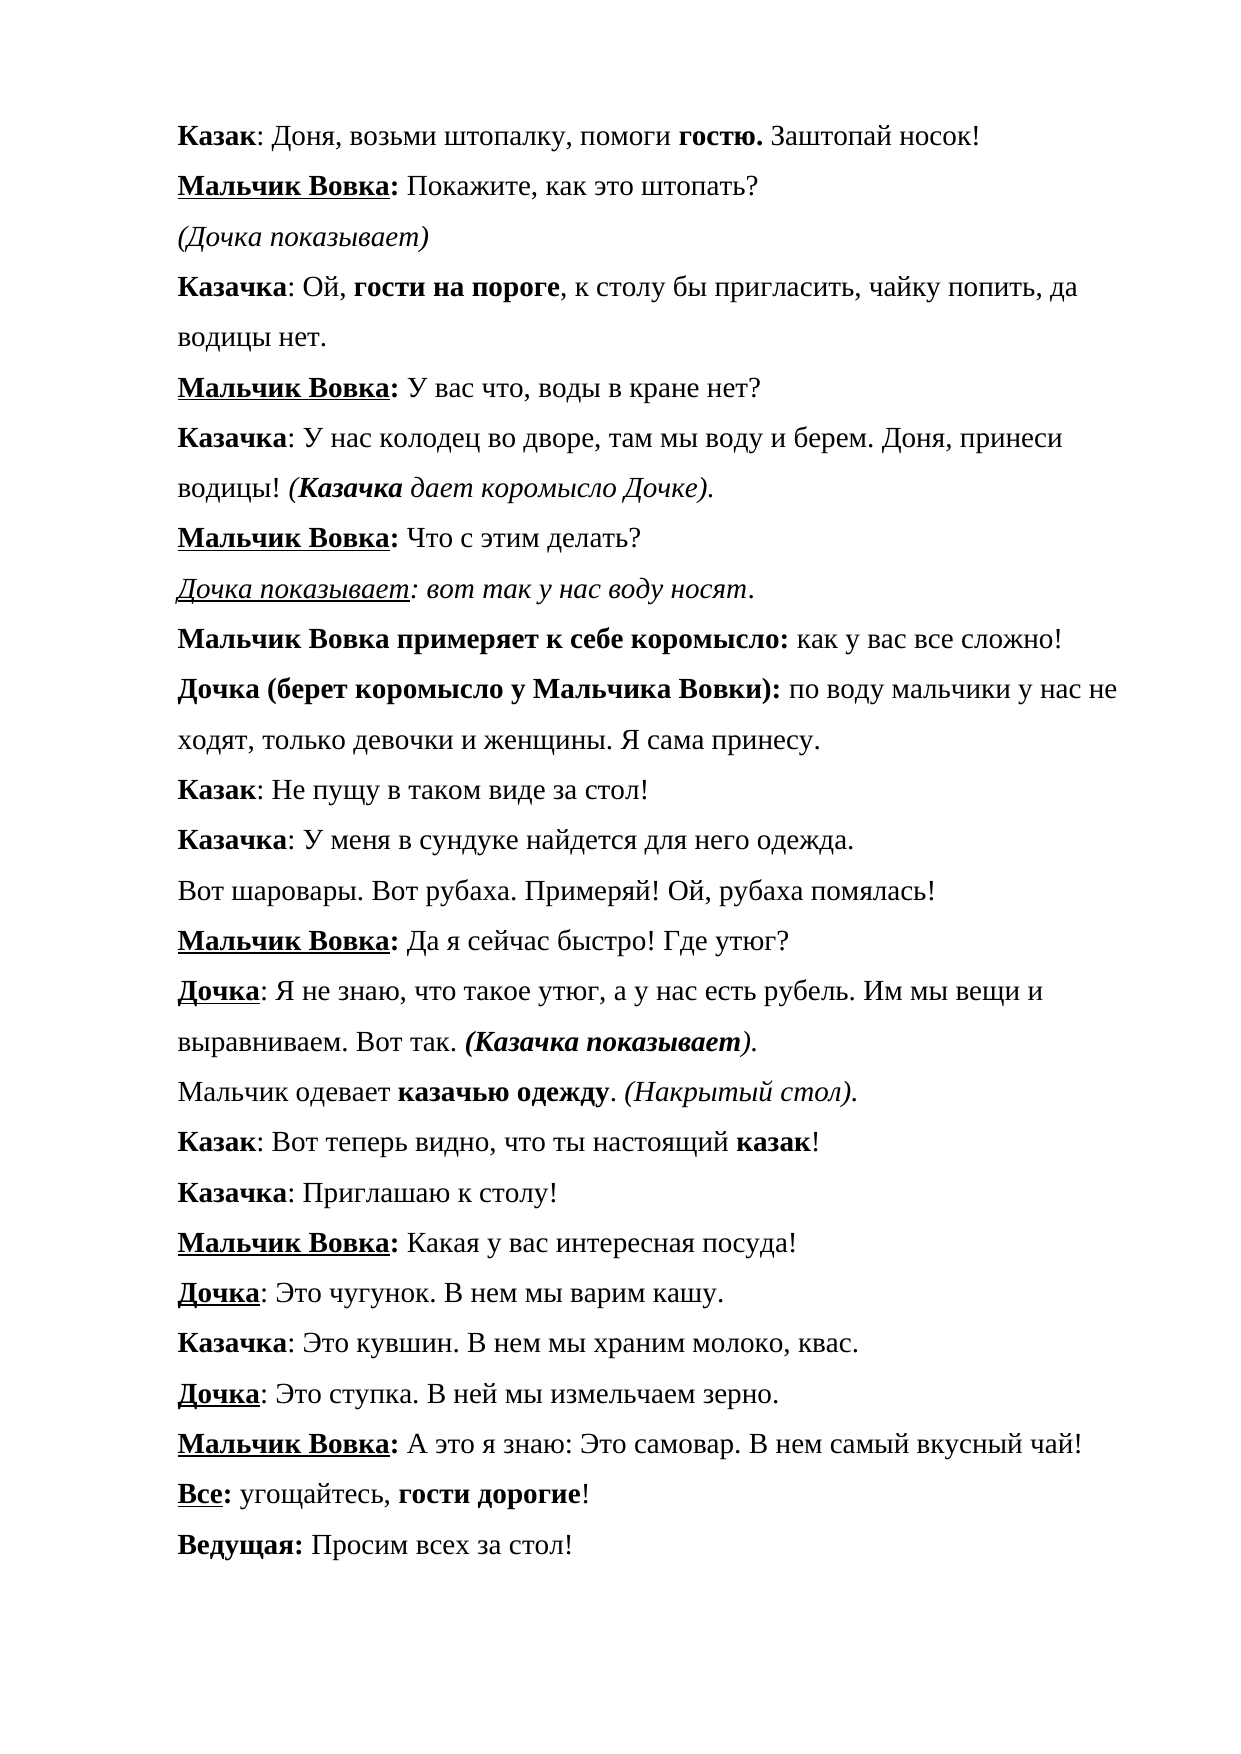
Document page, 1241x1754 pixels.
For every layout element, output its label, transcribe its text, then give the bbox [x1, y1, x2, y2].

text Все: угощайтесь, гости дорогие! [177, 1477, 1152, 1510]
text Дочка (берет коромысло у Мальчика Вовки): по воду мальчики у нас не ходят, только девочки и женщины. Я сама принесу. [177, 672, 1152, 755]
text (Дочка показывает) [177, 219, 1152, 252]
text Мальчик Вовка примеряет к себе коромысло: как у вас все сложно! [177, 621, 1152, 655]
text Мальчик Вовка: Покажите, как это штопать? [177, 168, 1152, 202]
text Дочка показывает: вот так у нас воду носят. [177, 571, 1152, 604]
text Мальчик Вовка: Какая у вас интересная посуда! [177, 1225, 1152, 1258]
text Мальчик Вовка: Да я сейчас быстро! Где утюг? [177, 923, 1152, 957]
text Казачка: Приглашаю к столу! [177, 1175, 1152, 1208]
text Мальчик Вовка: Что с этим делать? [177, 521, 1152, 554]
text Мальчик одевает казачью одежду. (Накрытый стол). [177, 1074, 1152, 1108]
text Казак: Доня, возьми штопалку, помоги гостю. Заштопай носок! [177, 118, 1152, 152]
text Дочка: Это чугунок. В нем мы варим кашу. [177, 1275, 1152, 1309]
text Мальчик Вовка: У вас что, воды в кране нет? [177, 370, 1152, 403]
text Казачка: Ой, гости на пороге, к столу бы пригласить, чайку попить, да водицы нет. [177, 269, 1152, 353]
text Казак: Вот теперь видно, что ты настоящий казак! [177, 1124, 1152, 1158]
text Дочка: Это ступка. В ней мы измельчаем зерно. [177, 1376, 1152, 1409]
text Вот шаровары. Вот рубаха. Примеряй! Ой, рубаха помялась! [177, 873, 1152, 906]
text Мальчик Вовка: А это я знаю: Это самовар. В нем самый вкусный чай! [177, 1426, 1152, 1460]
text Казачка: Это кувшин. В нем мы храним молоко, квас. [177, 1326, 1152, 1359]
text Ведущая: Просим всех за стол! [177, 1527, 1152, 1560]
text Казак: Не пущу в таком виде за стол! [177, 772, 1152, 806]
text Казачка: У меня в сундуке найдется для него одежда. [177, 822, 1152, 856]
text Дочка: Я не знаю, что такое утюг, а у нас есть рубель. Им мы вещи и выравниваем. Вот так. (Казачка показывает). [177, 973, 1152, 1057]
text Казачка: У нас колодец во дворе, там мы воду и берем. Доня, принеси водицы! (Казачка дает коромысло Дочке). [177, 420, 1152, 504]
